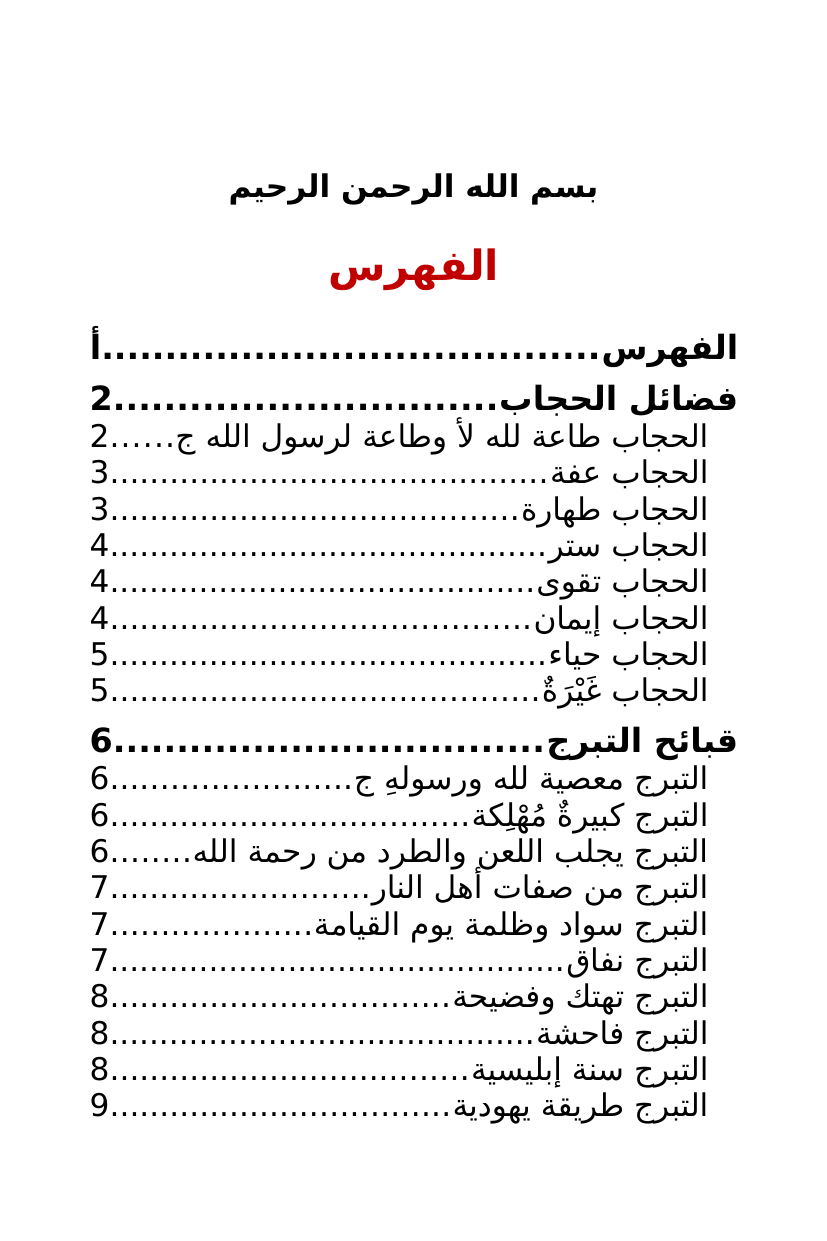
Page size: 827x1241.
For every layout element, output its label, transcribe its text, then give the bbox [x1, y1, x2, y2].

text التبرج سنة إبليسية 8 [89, 1051, 708, 1088]
text الحجاب طهارة 3 [89, 491, 708, 527]
text الحجاب غَيْرَةٌ 5 [89, 673, 708, 709]
text التبرج معصية لله ورسولهِ ج 6 [89, 761, 708, 797]
text التبرج نفاق 7 [89, 942, 708, 979]
text التبرج تهتك وفضيحة 8 [89, 979, 708, 1015]
text قبائح التبرج 6 [89, 722, 738, 761]
text الفهرس أ‌ [89, 328, 738, 367]
text التبرج طريقة يهودية 9 [89, 1088, 708, 1124]
text التبرج كبيرةٌ مُهْلِكة 6 [89, 797, 708, 833]
text الحجاب عفة 3 [89, 455, 708, 491]
text بسم الله الرحمن الرحیم [89, 168, 738, 204]
text الحجاب إيمان 4 [89, 600, 708, 636]
text التبرج فاحشة 8 [89, 1015, 708, 1051]
text الحجاب ستر 4 [89, 527, 708, 564]
text التبرج سواد وظلمة يوم القيامة 7 [89, 906, 708, 942]
text الفهرس [89, 242, 738, 291]
text فضائل الحجاب 2 [89, 379, 738, 418]
text الحجاب طاعة لله ﻷ وطاعة لرسول الله ج 2 [89, 418, 708, 455]
text التبرج من صفات أهل النار 7 [89, 869, 708, 906]
text الحجاب حياء 5 [89, 636, 708, 673]
text التبرج يجلب اللعن والطرد من رحمة الله 6 [89, 833, 708, 869]
text الحجاب تقوى 4 [89, 564, 708, 600]
